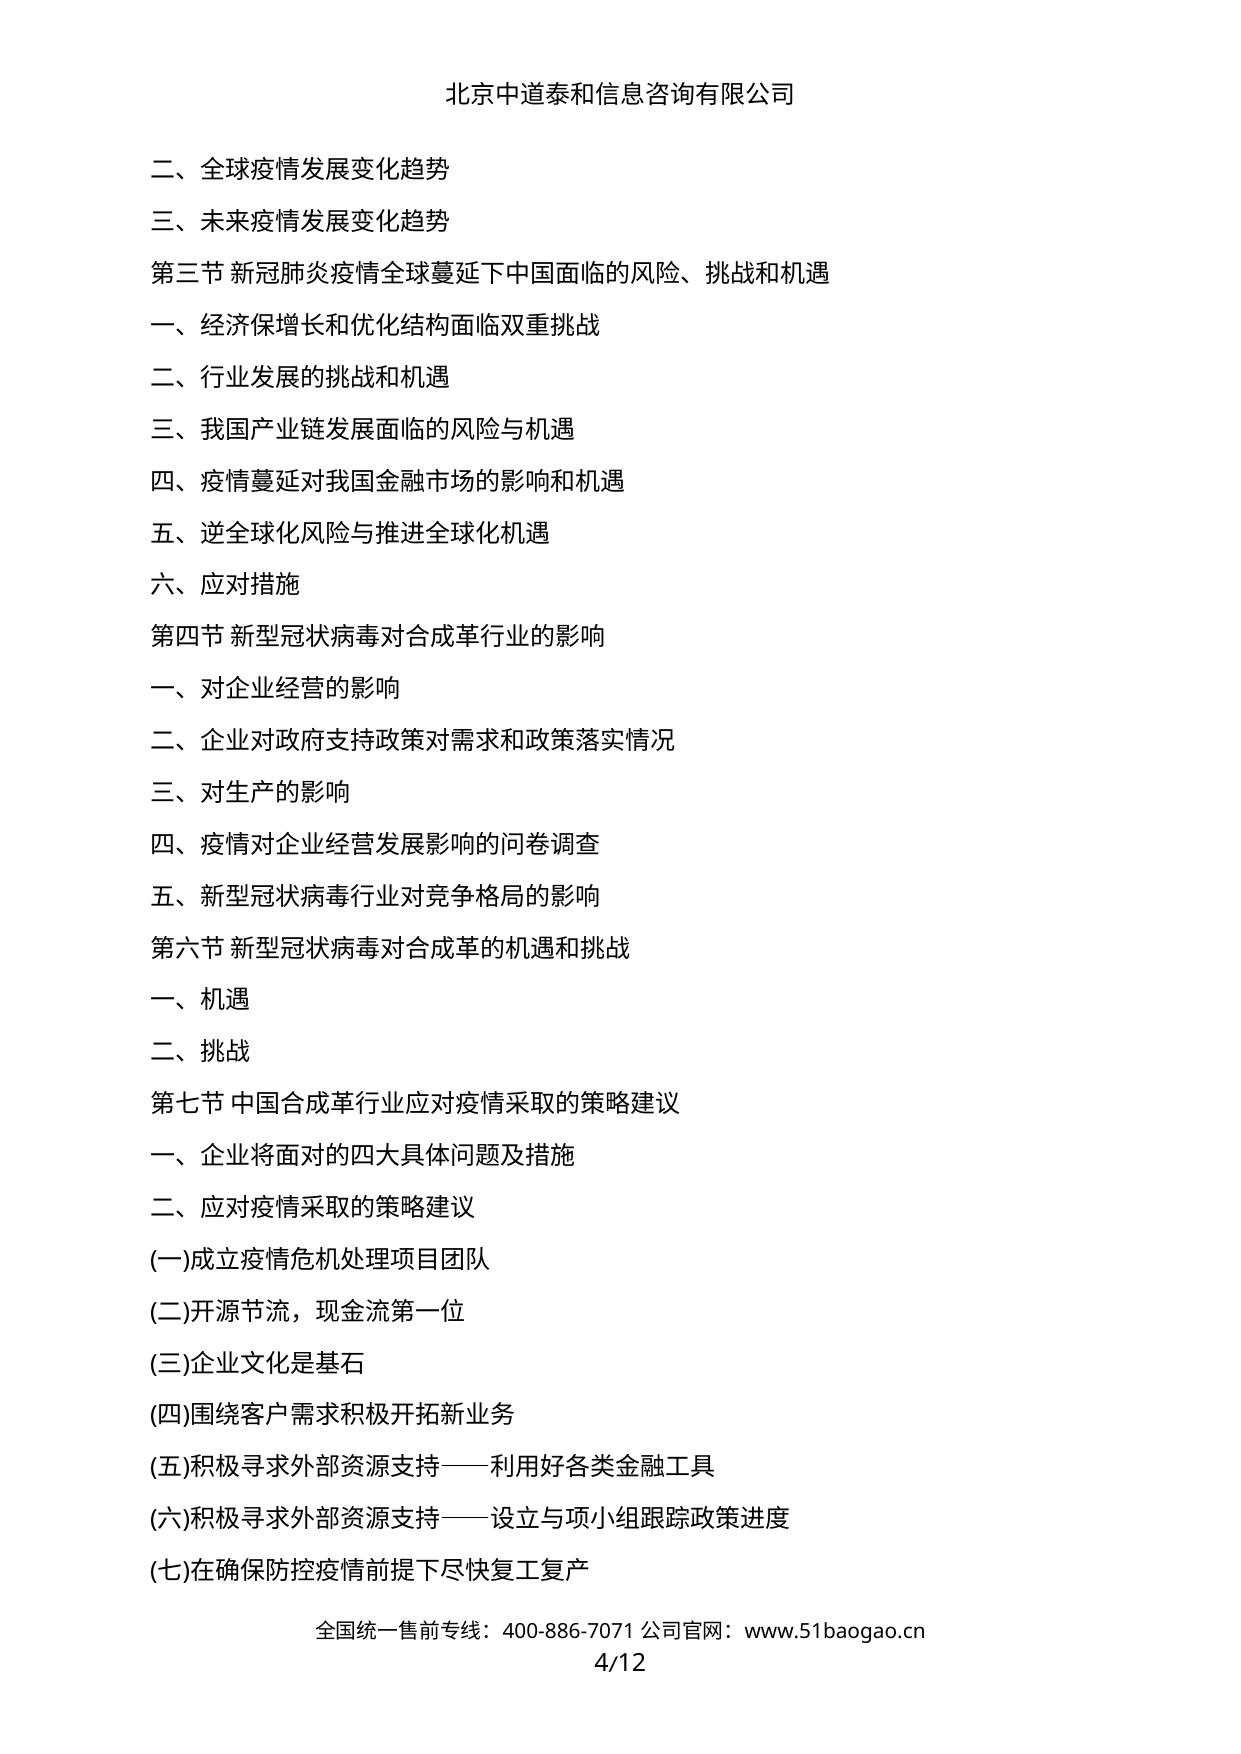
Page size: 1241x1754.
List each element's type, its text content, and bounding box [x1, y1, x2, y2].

text 二、行业发展的挑战和机遇 [150, 357, 1090, 394]
text 五、新型冠状病毒行业对竞争格局的影响 [150, 876, 1090, 912]
text 一、机遇 [150, 980, 1090, 1016]
text (一)成立疫情危机处理项目团队 [150, 1239, 1090, 1276]
text (三)企业文化是基石 [150, 1343, 1090, 1379]
text 六、应对措施 [150, 565, 1090, 601]
text (六)积极寻求外部资源支持——设立与项小组跟踪政策进度 [150, 1499, 1090, 1535]
text (四)围绕客户需求积极开拓新业务 [150, 1395, 1090, 1431]
text (五)积极寻求外部资源支持——利用好各类金融工具 [150, 1447, 1090, 1483]
text 一、对企业经营的影响 [150, 669, 1090, 705]
text 第三节 新冠肺炎疫情全球蔓延下中国面临的风险、挑战和机遇 [150, 254, 1090, 290]
text (七)在确保防控疫情前提下尽快复工复产 [150, 1551, 1090, 1587]
text 一、经济保增长和优化结构面临双重挑战 [150, 306, 1090, 342]
text 三、未来疫情发展变化趋势 [150, 202, 1090, 238]
text 二、应对疫情采取的策略建议 [150, 1187, 1090, 1224]
text 三、对生产的影响 [150, 772, 1090, 809]
text 三、我国产业链发展面临的风险与机遇 [150, 409, 1090, 446]
text 一、企业将面对的四大具体问题及措施 [150, 1136, 1090, 1172]
text 二、全球疫情发展变化趋势 [150, 150, 1090, 186]
text 第四节 新型冠状病毒对合成革行业的影响 [150, 617, 1090, 653]
text 第七节 中国合成革行业应对疫情采取的策略建议 [150, 1084, 1090, 1120]
text 二、企业对政府支持政策对需求和政策落实情况 [150, 721, 1090, 757]
text 五、逆全球化风险与推进全球化机遇 [150, 513, 1090, 549]
text 四、疫情对企业经营发展影响的问卷调查 [150, 824, 1090, 861]
text 二、挑战 [150, 1032, 1090, 1068]
text 四、疫情蔓延对我国金融市场的影响和机遇 [150, 461, 1090, 497]
text 第六节 新型冠状病毒对合成革的机遇和挑战 [150, 928, 1090, 964]
text (二)开源节流，现金流第一位 [150, 1291, 1090, 1327]
